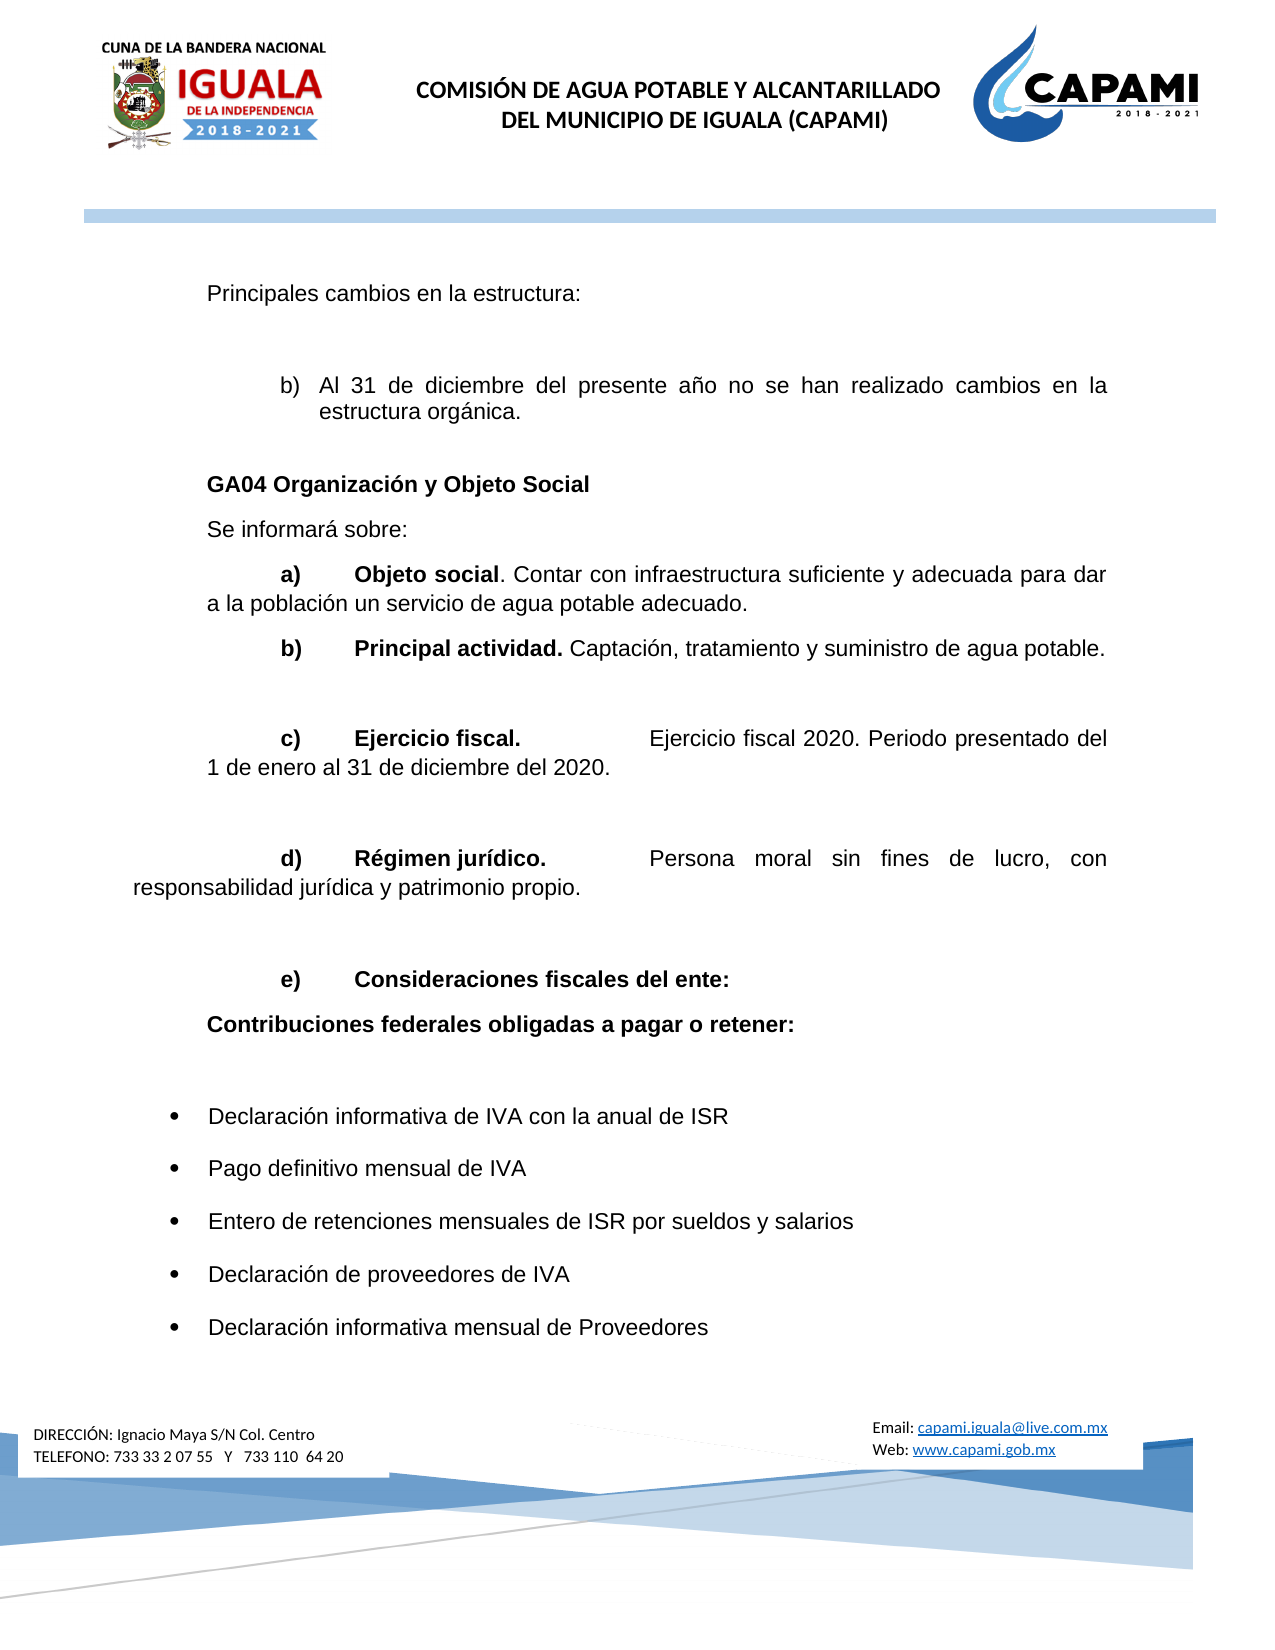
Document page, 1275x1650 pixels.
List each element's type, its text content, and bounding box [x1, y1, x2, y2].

text c) Ejercicio fiscal. Ejercicio fiscal 2020. Periodo presentado del 1 de enero al 31 de diciembre del 2020. [207, 725, 1107, 780]
list Pago definitivo mensual de IVA [170, 1155, 1107, 1208]
text Contribuciones federales obligadas a pagar o retener: [133, 1011, 1107, 1037]
text e) Consideraciones fiscales del ente: [133, 966, 1107, 992]
list Declaración informativa mensual de Proveedores [170, 1313, 1107, 1340]
list Entero de retenciones mensuales de ISR por sueldos y salarios [170, 1208, 1107, 1261]
text b) Principal actividad. Captación, tratamiento y suministro de agua potable. [133, 635, 1107, 661]
text GA04 Organización y Objeto Social [133, 471, 1107, 497]
list Declaración informativa de IVA con la anual de ISR [170, 1103, 1107, 1155]
text d) Régimen jurídico. Persona moral sin fines de lucro, con responsabilidad jurídica y patrimonio propio. [133, 845, 1107, 900]
list Al 31 de diciembre del presente año no se han realizado cambios en la estructura orgánica. [280, 372, 1107, 424]
picture [964, 20, 1204, 155]
text Se informará sobre: [133, 516, 1107, 542]
text Principales cambios en la estructura: [133, 280, 1107, 306]
text a) Objeto social. Contar con infraestructura suficiente y adecuada para dar a la población un servicio de agua potable adecuado. [207, 561, 1107, 616]
list Declaración de proveedores de IVA [170, 1261, 1107, 1313]
picture [96, 34, 332, 155]
picture [0, 1423, 1194, 1614]
